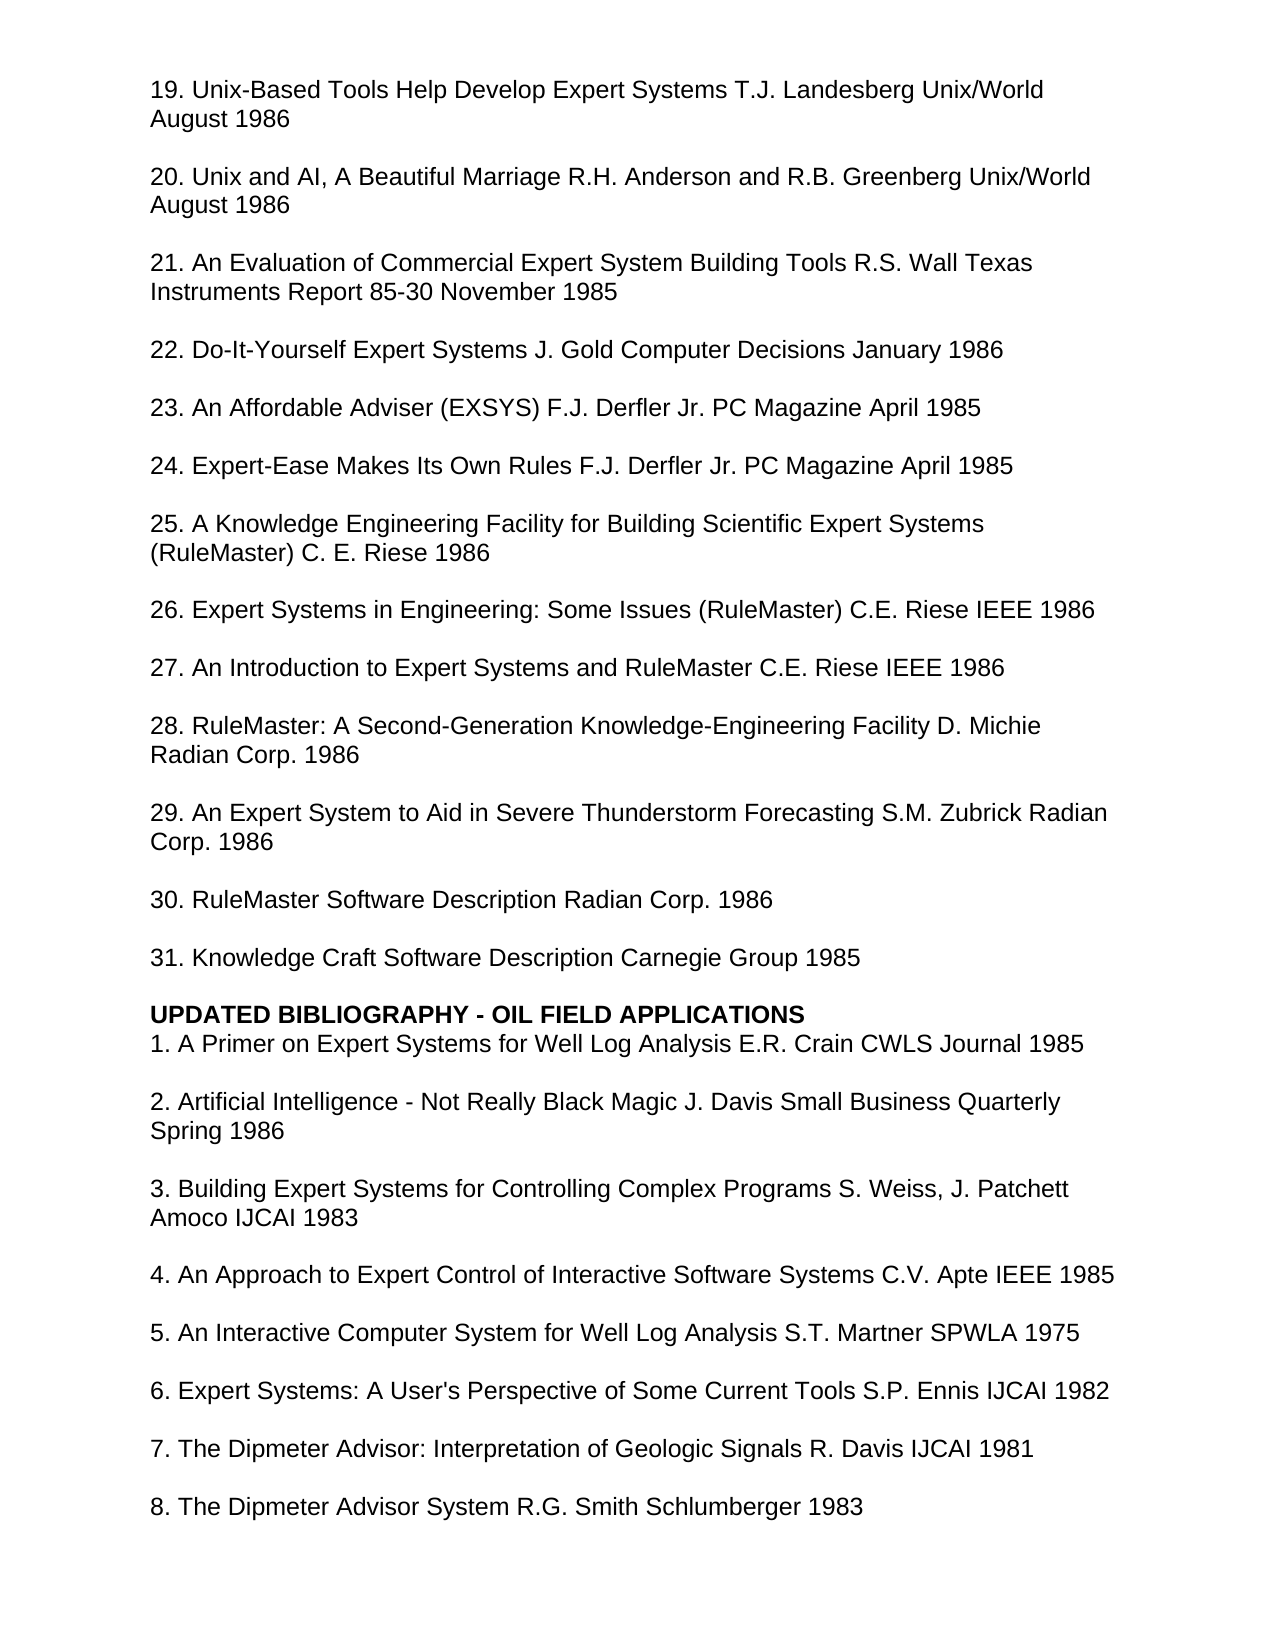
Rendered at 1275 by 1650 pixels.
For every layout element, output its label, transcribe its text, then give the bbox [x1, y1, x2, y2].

text 29. An Expert System to Aid in Severe Thunderstorm Forecasting S.M. Zubrick Radian Corp. 1986 [150, 798, 1125, 855]
text 4. An Approach to Expert Control of Interactive Software Systems C.V. Apte IEEE 1985 [150, 1260, 1125, 1289]
text Updated Bibliography - Oil Field Applications 1. A Primer on Expert Systems for Well Log Analysis E.R. Crain CWLS Journal 1985 [150, 1000, 1125, 1058]
text 31. Knowledge Craft Software Description Carnegie Group 1985 [150, 942, 1125, 971]
text 21. An Evaluation of Commercial Expert System Building Tools R.S. Wall Texas Instruments Report 85-30 November 1985 [150, 248, 1125, 306]
text 20. Unix and AI, A Beautiful Marriage R.H. Anderson and R.B. Greenberg Unix/World August 1986 [150, 162, 1125, 219]
text 30. RuleMaster Software Description Radian Corp. 1986 [150, 884, 1125, 913]
text 26. Expert Systems in Engineering: Some Issues (RuleMaster) C.E. Riese IEEE 1986 [150, 595, 1125, 624]
text 22. Do-It-Yourself Expert Systems J. Gold Computer Decisions January 1986 [150, 335, 1125, 364]
text 8. The Dipmeter Advisor System R.G. Smith Schlumberger 1983 [150, 1492, 1125, 1521]
text 3. Building Expert Systems for Controlling Complex Programs S. Weiss, J. Patchett Amoco IJCAI 1983 [150, 1174, 1125, 1231]
text 19. Unix-Based Tools Help Develop Expert Systems T.J. Landesberg Unix/World August 1986 [150, 75, 1125, 132]
text 6. Expert Systems: A User's Perspective of Some Current Tools S.P. Ennis IJCAI 1982 [150, 1376, 1125, 1405]
text 27. An Introduction to Expert Systems and RuleMaster C.E. Riese IEEE 1986 [150, 653, 1125, 682]
text 2. Artificial Intelligence - Not Really Black Magic J. Davis Small Business Quarterly Spring 1986 [150, 1087, 1125, 1144]
text 28. RuleMaster: A Second-Generation Knowledge-Engineering Facility D. Michie Radian Corp. 1986 [150, 711, 1125, 769]
text 7. The Dipmeter Advisor: Interpretation of Geologic Signals R. Davis IJCAI 1981 [150, 1434, 1125, 1463]
text 25. A Knowledge Engineering Facility for Building Scientific Expert Systems (RuleMaster) C. E. Riese 1986 [150, 509, 1125, 566]
text 5. An Interactive Computer System for Well Log Analysis S.T. Martner SPWLA 1975 [150, 1318, 1125, 1347]
text 24. Expert-Ease Makes Its Own Rules F.J. Derfler Jr. PC Magazine April 1985 [150, 451, 1125, 479]
text 23. An Affordable Adviser (EXSYS) F.J. Derfler Jr. PC Magazine April 1985 [150, 393, 1125, 422]
